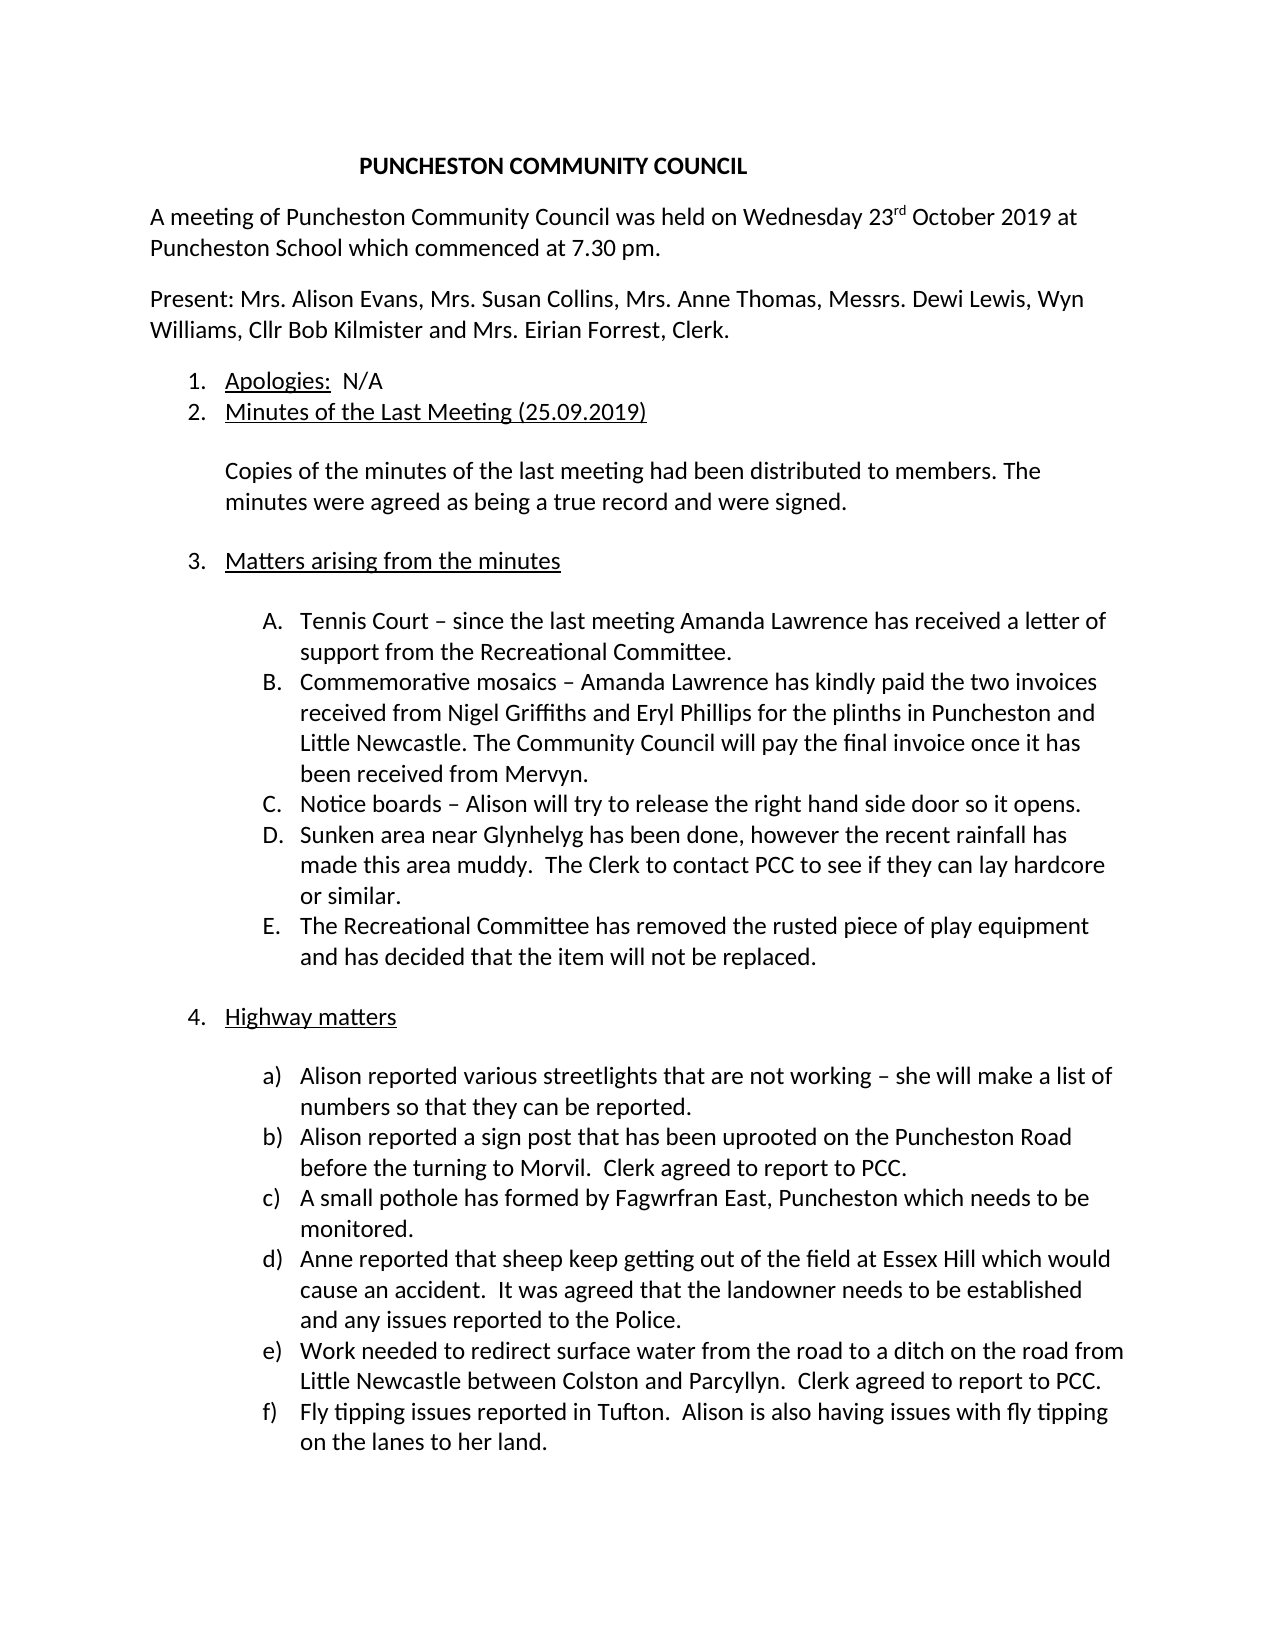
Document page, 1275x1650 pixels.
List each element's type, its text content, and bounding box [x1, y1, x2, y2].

list Alison reported various streetlights that are not working – she will make a list of numbers so that they can be reported. [262, 1177, 1125, 1238]
list Minutes of the Last Meeting (25.09.2019) [187, 396, 1125, 426]
list Tennis Court – since the last meeting Amanda Lawrence has received a letter of support from the Recreational Committee. [262, 605, 1125, 666]
list Matters arising from the minutes [187, 546, 1125, 576]
list The Recreational Committee has removed the rusted piece of play equipment and has decided that the item will not be replaced. [262, 1027, 1125, 1088]
text PUNCHESTON COMMUNITY COUNCIL [150, 150, 1125, 181]
list Apologies: N/A [187, 365, 1125, 396]
text Present: Mrs. Alison Evans, Mrs. Susan Collins, Mrs. Anne Thomas, Messrs. Dewi Lewis, Wyn Williams, Cllr Bob Kilmister and Mrs. Eirian Forrest, Clerk. [150, 283, 1125, 344]
text Copies of the minutes of the last meeting had been distributed to members. The minutes were agreed as being a true record and were signed. [225, 455, 1125, 516]
list Sunken area near Glynhelyg has been done, however the recent rainfall has made this area muddy. The Clerk to contact PCC to see if they can lay hardcore or similar. [262, 906, 1125, 998]
text A meeting of Puncheston Community Council was held on Wednesday 23rd October 2019 at Puncheston School which commenced at 7.30 pm. [150, 201, 1125, 262]
list Alison reported a sign post that has been uprooted on the Puncheston Road before the turning to Morvil. Clerk agreed to report to PCC. [262, 1267, 1125, 1328]
list Commemorative mosaics – Amanda Lawrence has kindly paid the two invoices received from Nigel Griffiths and Eryl Phillips for the plinths in Puncheston and Little Newcastle. The Community Council will pay the final invoice once it has been received from Mervyn. [262, 695, 1125, 817]
list Highway matters [187, 1117, 1125, 1148]
list A small pothole has formed by Fagwrfran East, Puncheston which needs to be monitored. [262, 1357, 1125, 1418]
list Notice boards – Alison will try to release the right hand side door so it opens. [262, 847, 1125, 877]
